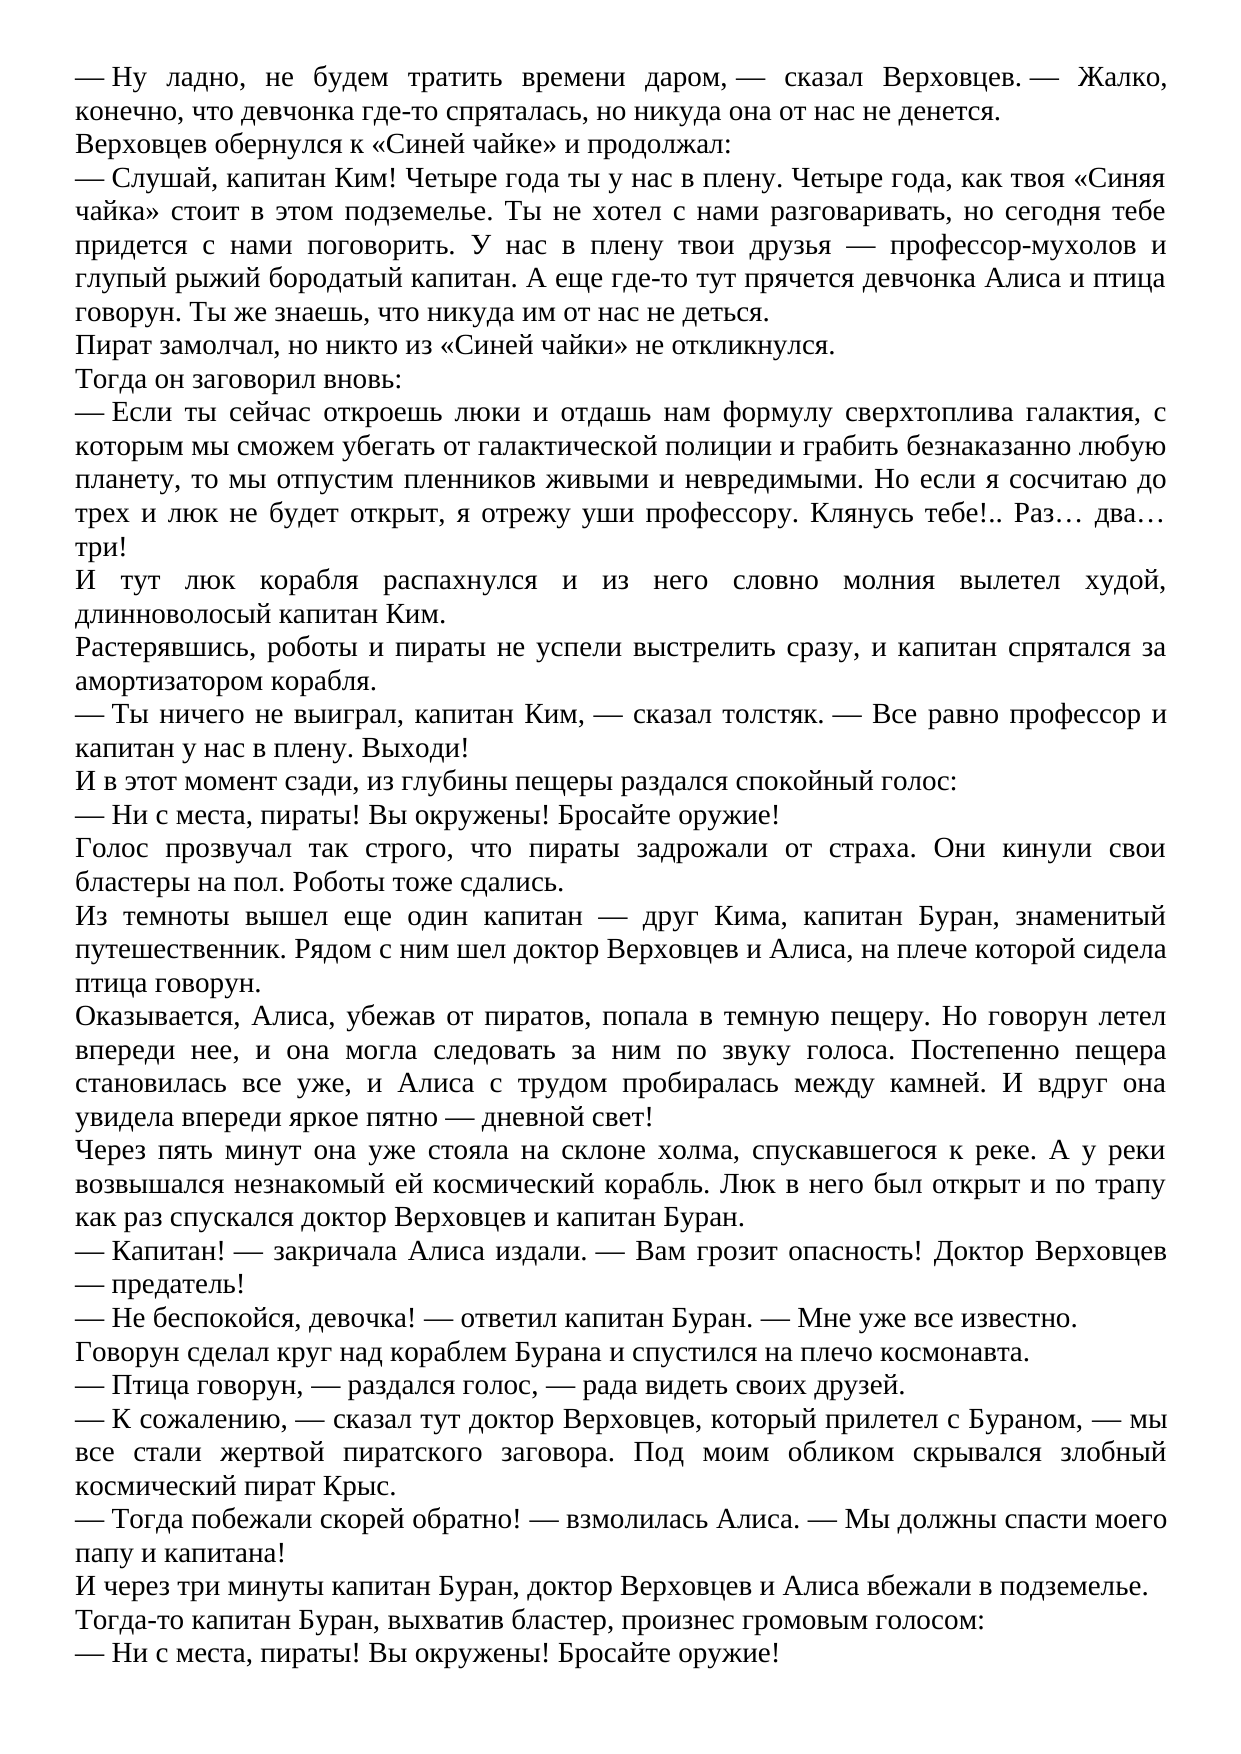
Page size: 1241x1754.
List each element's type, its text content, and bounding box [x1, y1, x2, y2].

text — К сожалению, — сказал тут доктор Верховцев, который прилетел с Бураном, — мы все стали жертвой пиратского заговора. Под моим обликом скрывался злобный космический пират Крыс. [75, 1401, 1168, 1501]
text — Не беспокойся, девочка! — ответил капитан Буран. — Мне уже все известно. [75, 1300, 1168, 1334]
text — Ты ничего не выиграл, капитан Ким, — сказал толстяк. — Все равно профессор и капитан у нас в плену. Выходи! [75, 696, 1168, 763]
text — Ни с места, пираты! Вы окружены! Бросайте оружие! [75, 797, 1168, 831]
text Через пять минут она уже стояла на склоне холма, спускавшегося к реке. А у реки возвышался незнакомый ей космический корабль. Люк в него был открыт и по трапу как раз спускался доктор Верховцев и капитан Буран. [75, 1132, 1168, 1233]
text — Птица говорун, — раздался голос, — рада видеть своих друзей. [75, 1367, 1168, 1401]
text Тогда он заговорил вновь: [75, 361, 1168, 394]
text Растерявшись, роботы и пираты не успели выстрелить сразу, и капитан спрятался за амортизатором корабля. [75, 629, 1168, 696]
text Голос прозвучал так строго, что пираты задрожали от страха. Они кинули свои бластеры на пол. Роботы тоже сдались. [75, 831, 1168, 898]
text Верховцев обернулся к «Синей чайке» и продолжал: [75, 126, 1168, 160]
text Из темноты вышел еще один капитан — друг Кима, капитан Буран, знаменитый путешественник. Рядом с ним шел доктор Верховцев и Алиса, на плече которой сидела птица говорун. [75, 898, 1168, 998]
text И тут люк корабля распахнулся и из него словно молния вылетел худой, длинноволосый капитан Ким. [75, 562, 1168, 629]
text Говорун сделал круг над кораблем Бурана и спустился на плечо космонавта. [75, 1334, 1168, 1367]
text — Тогда побежали скорей обратно! — взмолилась Алиса. — Мы должны спасти моего папу и капитана! [75, 1501, 1168, 1568]
text — Ни с места, пираты! Вы окружены! Бросайте оружие! [75, 1636, 1168, 1669]
text И в этот момент сзади, из глубины пещеры раздался спокойный голос: [75, 763, 1168, 797]
text Оказывается, Алиса, убежав от пиратов, попала в темную пещеру. Но говорун летел впереди нее, и она могла следовать за ним по звуку голоса. Постепенно пещера становилась все уже, и Алиса с трудом пробиралась между камней. И вдруг она увидела впереди яркое пятно — дневной свет! [75, 998, 1168, 1132]
text — Слушай, капитан Ким! Четыре года ты у нас в плену. Четыре года, как твоя «Синяя чайка» стоит в этом подземелье. Ты не хотел с нами разговаривать, но сегодня тебе придется с нами поговорить. У нас в плену твои друзья — профессор-мухолов и глупый рыжий бородатый капитан. А еще где-то тут прячется девчонка Алиса и птица говорун. Ты же знаешь, что никуда им от нас не деться. [75, 160, 1168, 327]
text Пират замолчал, но никто из «Синей чайки» не откликнулся. [75, 327, 1168, 361]
text И через три минуты капитан Буран, доктор Верховцев и Алиса вбежали в подземелье. [75, 1568, 1168, 1602]
text — Капитан! — закричала Алиса издали. — Вам грозит опасность! Доктор Верховцев — предатель! [75, 1233, 1168, 1300]
text — Ну ладно, не будем тратить времени даром, — сказал Верховцев. — Жалко, конечно, что девчонка где-то спряталась, но никуда она от нас не денется. [75, 59, 1168, 126]
text Тогда-то капитан Буран, выхватив бластер, произнес громовым голосом: [75, 1602, 1168, 1636]
text — Если ты сейчас откроешь люки и отдашь нам формулу сверхтоплива галактия, с которым мы сможем убегать от галактической полиции и грабить безнаказанно любую планету, то мы отпустим пленников живыми и невредимыми. Но если я сосчитаю до трех и люк не будет открыт, я отрежу уши профессору. Клянусь тебе!.. Раз… два… три! [75, 394, 1168, 562]
